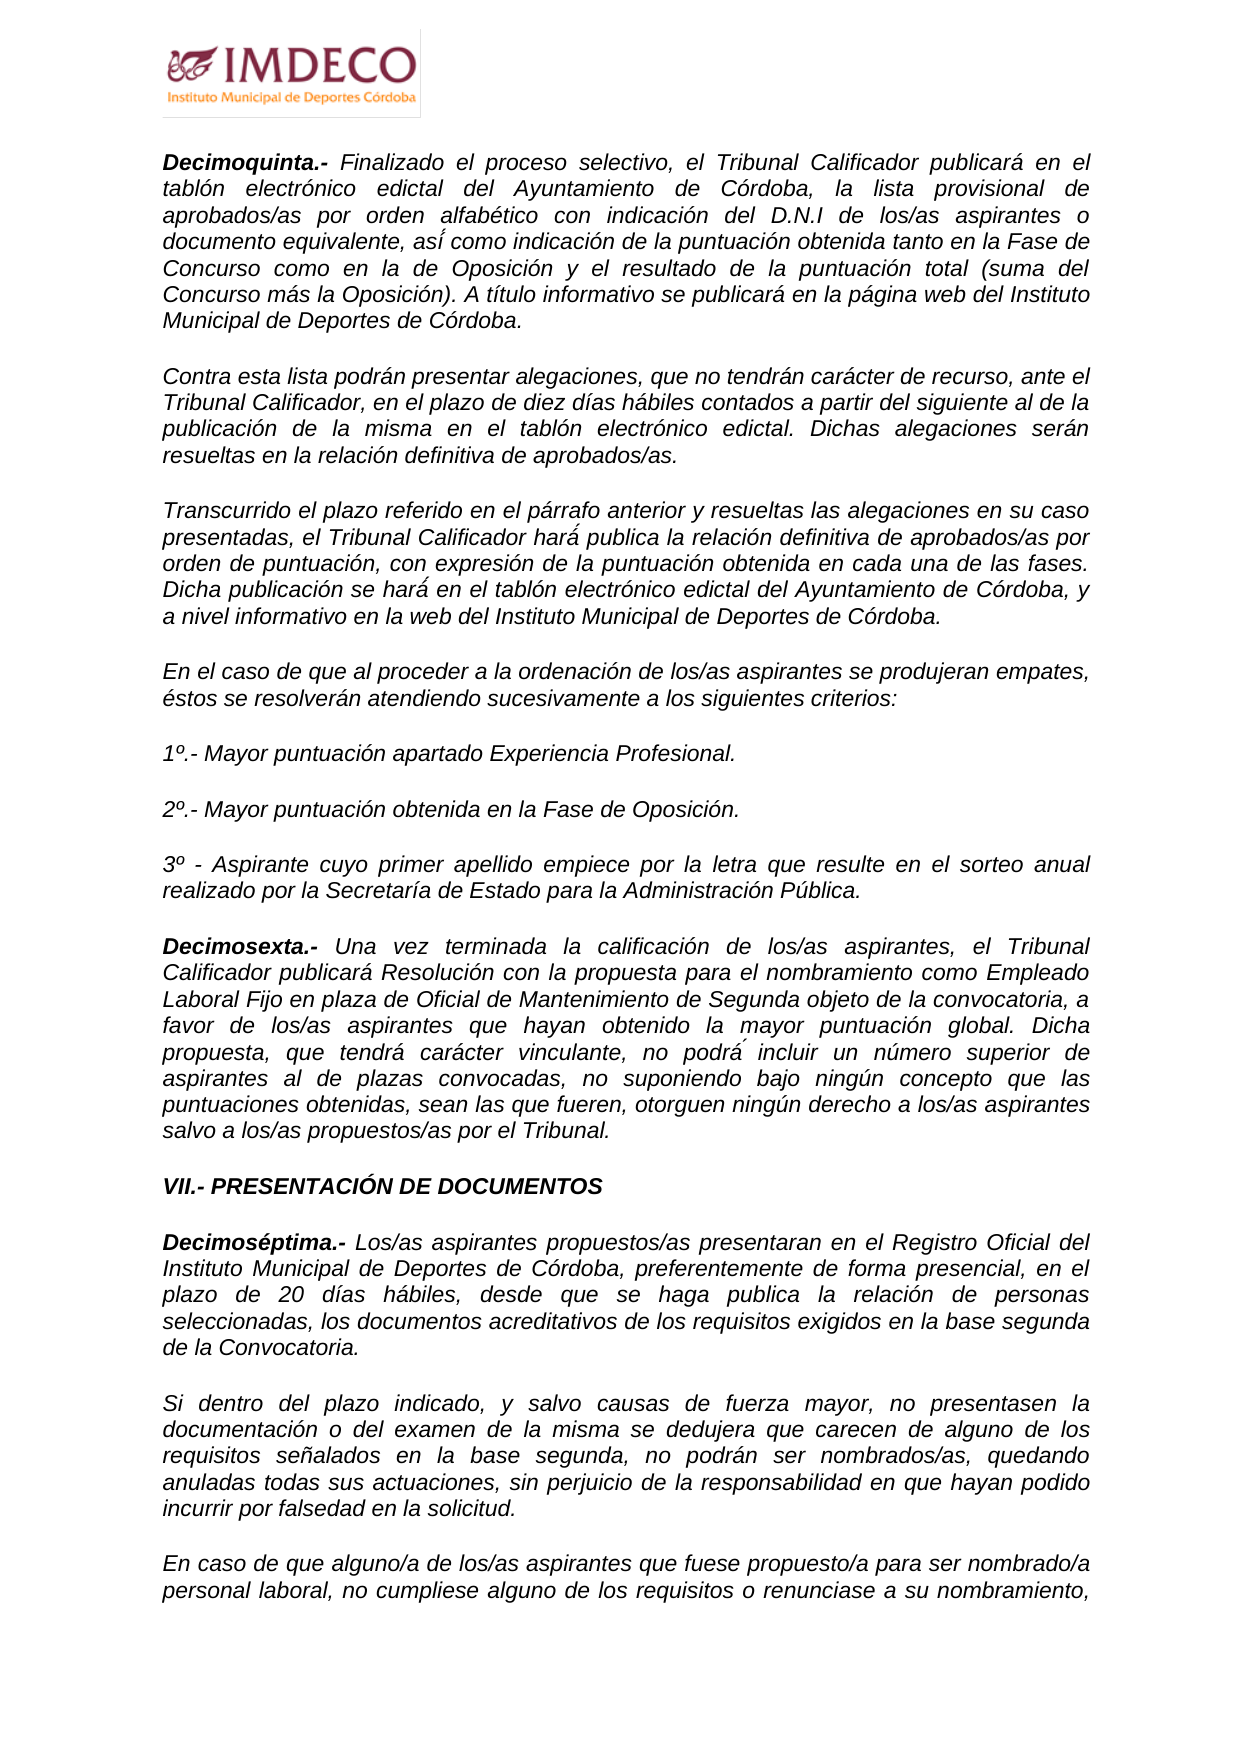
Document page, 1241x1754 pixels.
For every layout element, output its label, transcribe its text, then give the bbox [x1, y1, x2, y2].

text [162, 1550, 1093, 1603]
text Transcurrido el plazo referido en el párrafo anterior y resueltas las alegaciones en su caso presentadas, el Tribunal Calificador hará́ publica la relación definitiva de aprobados/as por orden de puntuación, con expresión de la puntuación obtenida en cada una de las fases. Dicha publicación se hará́ en el tablón electrónico edictal del Ayuntamiento de Córdoba, y a nivel informativo en la web del Instituto Municipal de Deportes de Córdoba. [162, 497, 1093, 629]
text Decimosexta.- Una vez terminada la calificación de los/as aspirantes, el Tribunal Calificador publicará Resolución con la propuesta para el nombramiento como Empleado Laboral Fijo en plaza de Oficial de Mantenimiento de Segunda objeto de la convocatoria, a favor de los/as aspirantes que hayan obtenido la mayor puntuación global. Dicha propuesta, que tendrá carácter vinculante, no podrá́ incluir un número superior de aspirantes al de plazas convocadas, no suponiendo bajo ningún concepto que las puntuaciones obtenidas, sean las que fueren, otorguen ningún derecho a los/as aspirantes salvo a los/as propuestos/as por el Tribunal. [162, 933, 1093, 1144]
text 3º - Aspirante cuyo primer apellido empiece por la letra que resulte en el sorteo anual realizado por la Secretaría de Estado para la Administración Pública. [162, 851, 1093, 904]
picture [162, 29, 422, 119]
text 2º.- Mayor puntuación obtenida en la Fase de Oposición. [162, 796, 1093, 822]
text Decimoquinta.- Finalizado el proceso selectivo, el Tribunal Calificador publicará en el tablón electrónico edictal del Ayuntamiento de Córdoba, la lista provisional de aprobados/as por orden alfabético con indicación del D.N.I de los/as aspirantes o documento equivalente, así́ como indicación de la puntuación obtenida tanto en la Fase de Concurso como en la de Oposición y el resultado de la puntuación total (suma del Concurso más la Oposición). A título informativo se publicará en la página web del Instituto Municipal de Deportes de Córdoba. [162, 149, 1093, 333]
text Contra esta lista podrán presentar alegaciones, que no tendrán carácter de recurso, ante el Tribunal Calificador, en el plazo de diez días hábiles contados a partir del siguiente al de la publicación de la misma en el tablón electrónico edictal. Dichas alegaciones serán resueltas en la relación definitiva de aprobados/as. [162, 363, 1093, 468]
text 1º.- Mayor puntuación apartado Experiencia Profesional. [162, 740, 1093, 766]
text VII.- PRESENTACIÓN DE DOCUMENTOS [162, 1173, 1093, 1199]
text Decimoséptima.- Los/as aspirantes propuestos/as presentaran en el Registro Oficial del Instituto Municipal de Deportes de Córdoba, preferentemente de forma presencial, en el plazo de 20 días hábiles, desde que se haga publica la relación de personas seleccionadas, los documentos acreditativos de los requisitos exigidos en la base segunda de la Convocatoria. [162, 1228, 1093, 1360]
text Si dentro del plazo indicado, y salvo causas de fuerza mayor, no presentasen la documentación o del examen de la misma se dedujera que carecen de alguno de los requisitos señalados en la base segunda, no podrán ser nombrados/as, quedando anuladas todas sus actuaciones, sin perjuicio de la responsabilidad en que hayan podido incurrir por falsedad en la solicitud. [162, 1389, 1093, 1521]
text En el caso de que al proceder a la ordenación de los/as aspirantes se produjeran empates, éstos se resolverán atendiendo sucesivamente a los siguientes criterios: [162, 658, 1093, 711]
